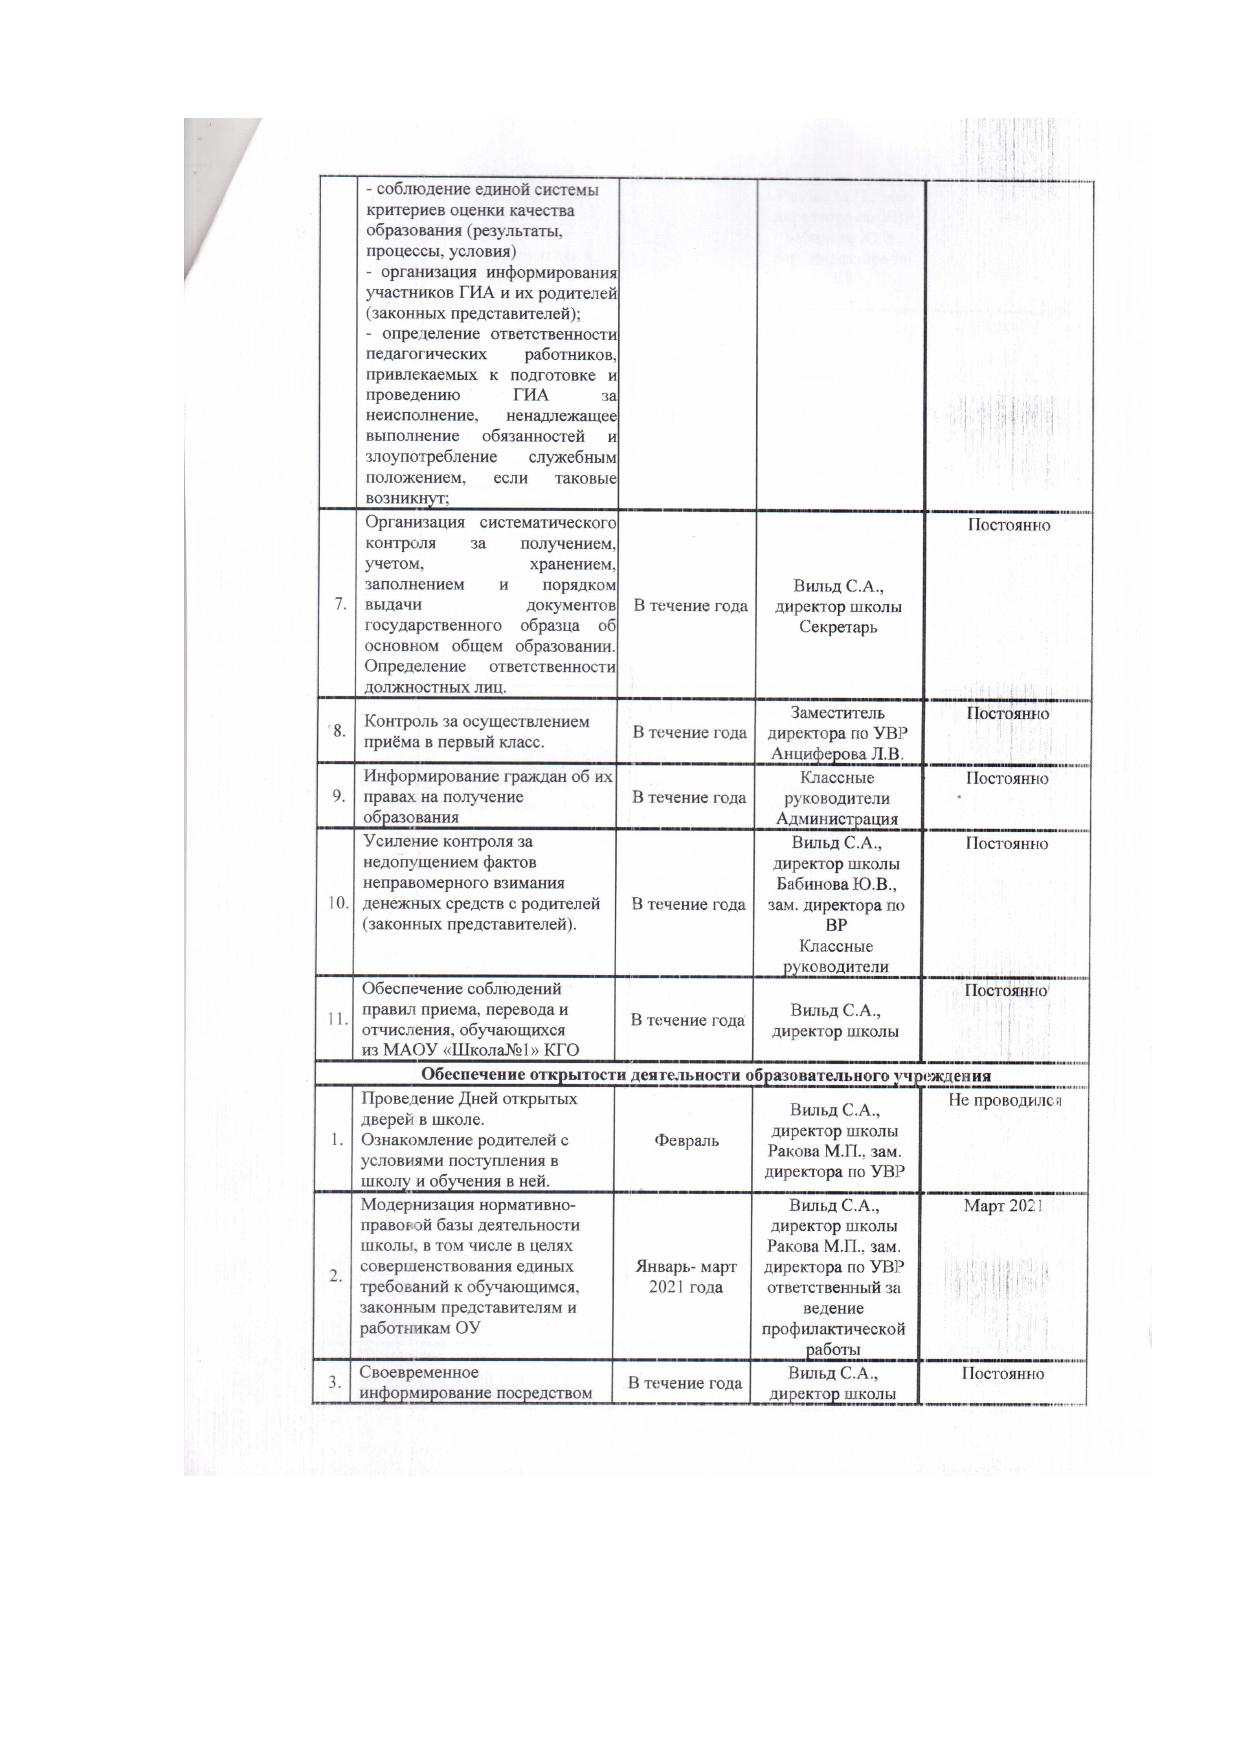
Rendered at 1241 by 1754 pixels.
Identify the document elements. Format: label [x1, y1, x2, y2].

picture [177, 118, 1152, 1476]
